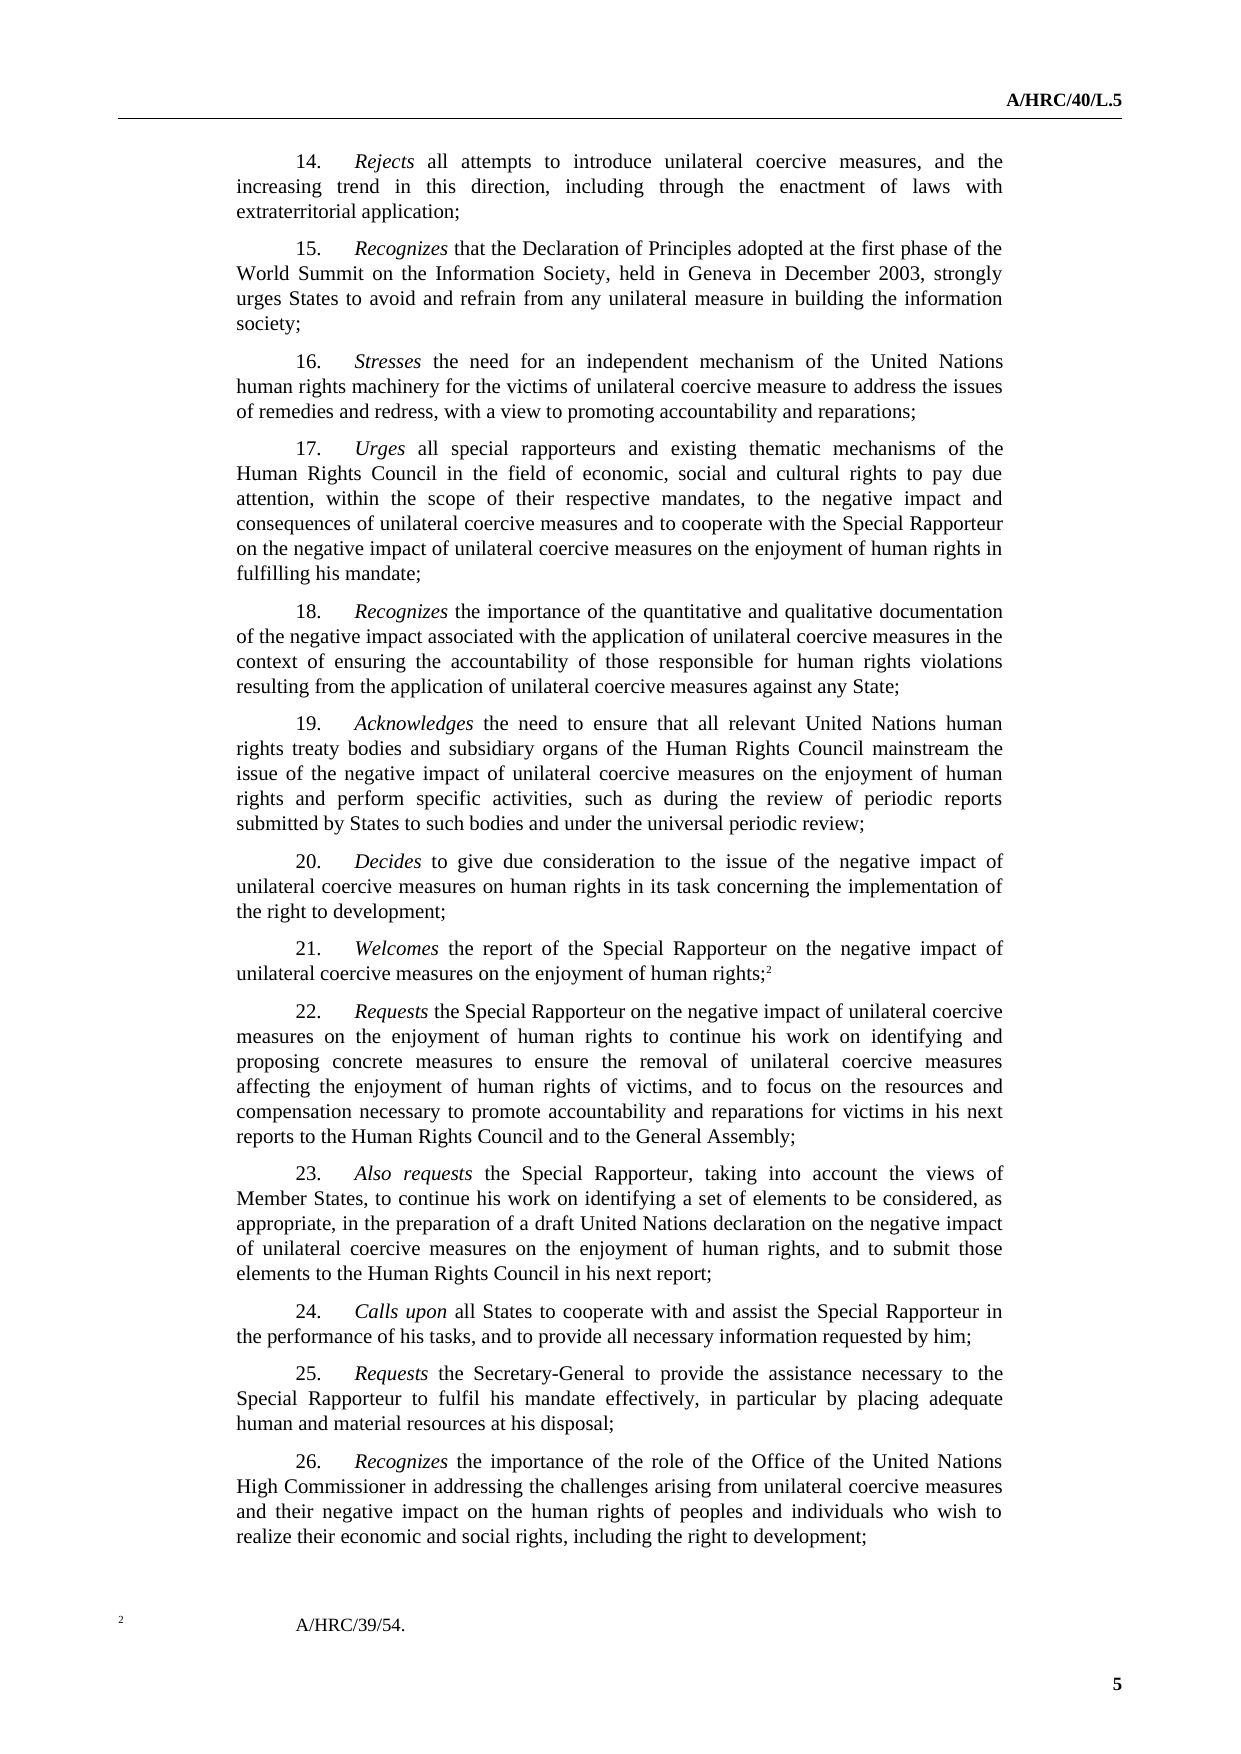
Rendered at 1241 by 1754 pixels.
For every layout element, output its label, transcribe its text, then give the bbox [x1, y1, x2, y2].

text 20. Decides to give due consideration to the issue of the negative impact of unilateral coercive measures on human rights in its task concerning the implementation of the right to development; [236, 848, 1004, 923]
text 22. Requests the Special Rapporteur on the negative impact of unilateral coercive measures on the enjoyment of human rights to continue his work on identifying and proposing concrete measures to ensure the removal of unilateral coercive measures affecting the enjoyment of human rights of victims, and to focus on the resources and compensation necessary to promote accountability and reparations for victims in his next reports to the Human Rights Council and to the General Assembly; [236, 998, 1004, 1148]
text 19. Acknowledges the need to ensure that all relevant United Nations human rights treaty bodies and subsidiary organs of the Human Rights Council mainstream the issue of the negative impact of unilateral coercive measures on the enjoyment of human rights and perform specific activities, such as during the review of periodic reports submitted by States to such bodies and under the universal periodic review; [236, 710, 1004, 835]
text 25. Requests the Secretary-General to provide the assistance necessary to the Special Rapporteur to fulfil his mandate effectively, in particular by placing adequate human and material resources at his disposal; [236, 1360, 1004, 1435]
text 24. Calls upon all States to cooperate with and assist the Special Rapporteur in the performance of his tasks, and to provide all necessary information requested by him; [236, 1298, 1004, 1348]
text 26. Recognizes the importance of the role of the Office of the United Nations High Commissioner in addressing the challenges arising from unilateral coercive measures and their negative impact on the human rights of peoples and individuals who wish to realize their economic and social rights, including the right to development; [236, 1448, 1004, 1548]
text 14. Rejects all attempts to introduce unilateral coercive measures, and the increasing trend in this direction, including through the enactment of laws with extraterritorial application; [236, 148, 1004, 223]
text 16. Stresses the need for an independent mechanism of the United Nations human rights machinery for the victims of unilateral coercive measure to address the issues of remedies and redress, with a view to promoting accountability and reparations; [236, 348, 1004, 423]
text 21. Welcomes the report of the Special Rapporteur on the negative impact of unilateral coercive measures on the enjoyment of human rights; [236, 935, 1004, 985]
text 18. Recognizes the importance of the quantitative and qualitative documentation of the negative impact associated with the application of unilateral coercive measures in the context of ensuring the accountability of those responsible for human rights violations resulting from the application of unilateral coercive measures against any State; [236, 598, 1004, 698]
text 17. Urges all special rapporteurs and existing thematic mechanisms of the Human Rights Council in the field of economic, social and cultural rights to pay due attention, within the scope of their respective mandates, to the negative impact and consequences of unilateral coercive measures and to cooperate with the Special Rapporteur on the negative impact of unilateral coercive measures on the enjoyment of human rights in fulfilling his mandate; [236, 435, 1004, 585]
text 23. Also requests the Special Rapporteur, taking into account the views of Member States, to continue his work on identifying a set of elements to be considered, as appropriate, in the preparation of a draft United Nations declaration on the negative impact of unilateral coercive measures on the enjoyment of human rights, and to submit those elements to the Human Rights Council in his next report; [236, 1160, 1004, 1285]
text 15. Recognizes that the Declaration of Principles adopted at the first phase of the World Summit on the Information Society, held in Geneva in December 2003, strongly urges States to avoid and refrain from any unilateral measure in building the information society; [236, 235, 1004, 335]
